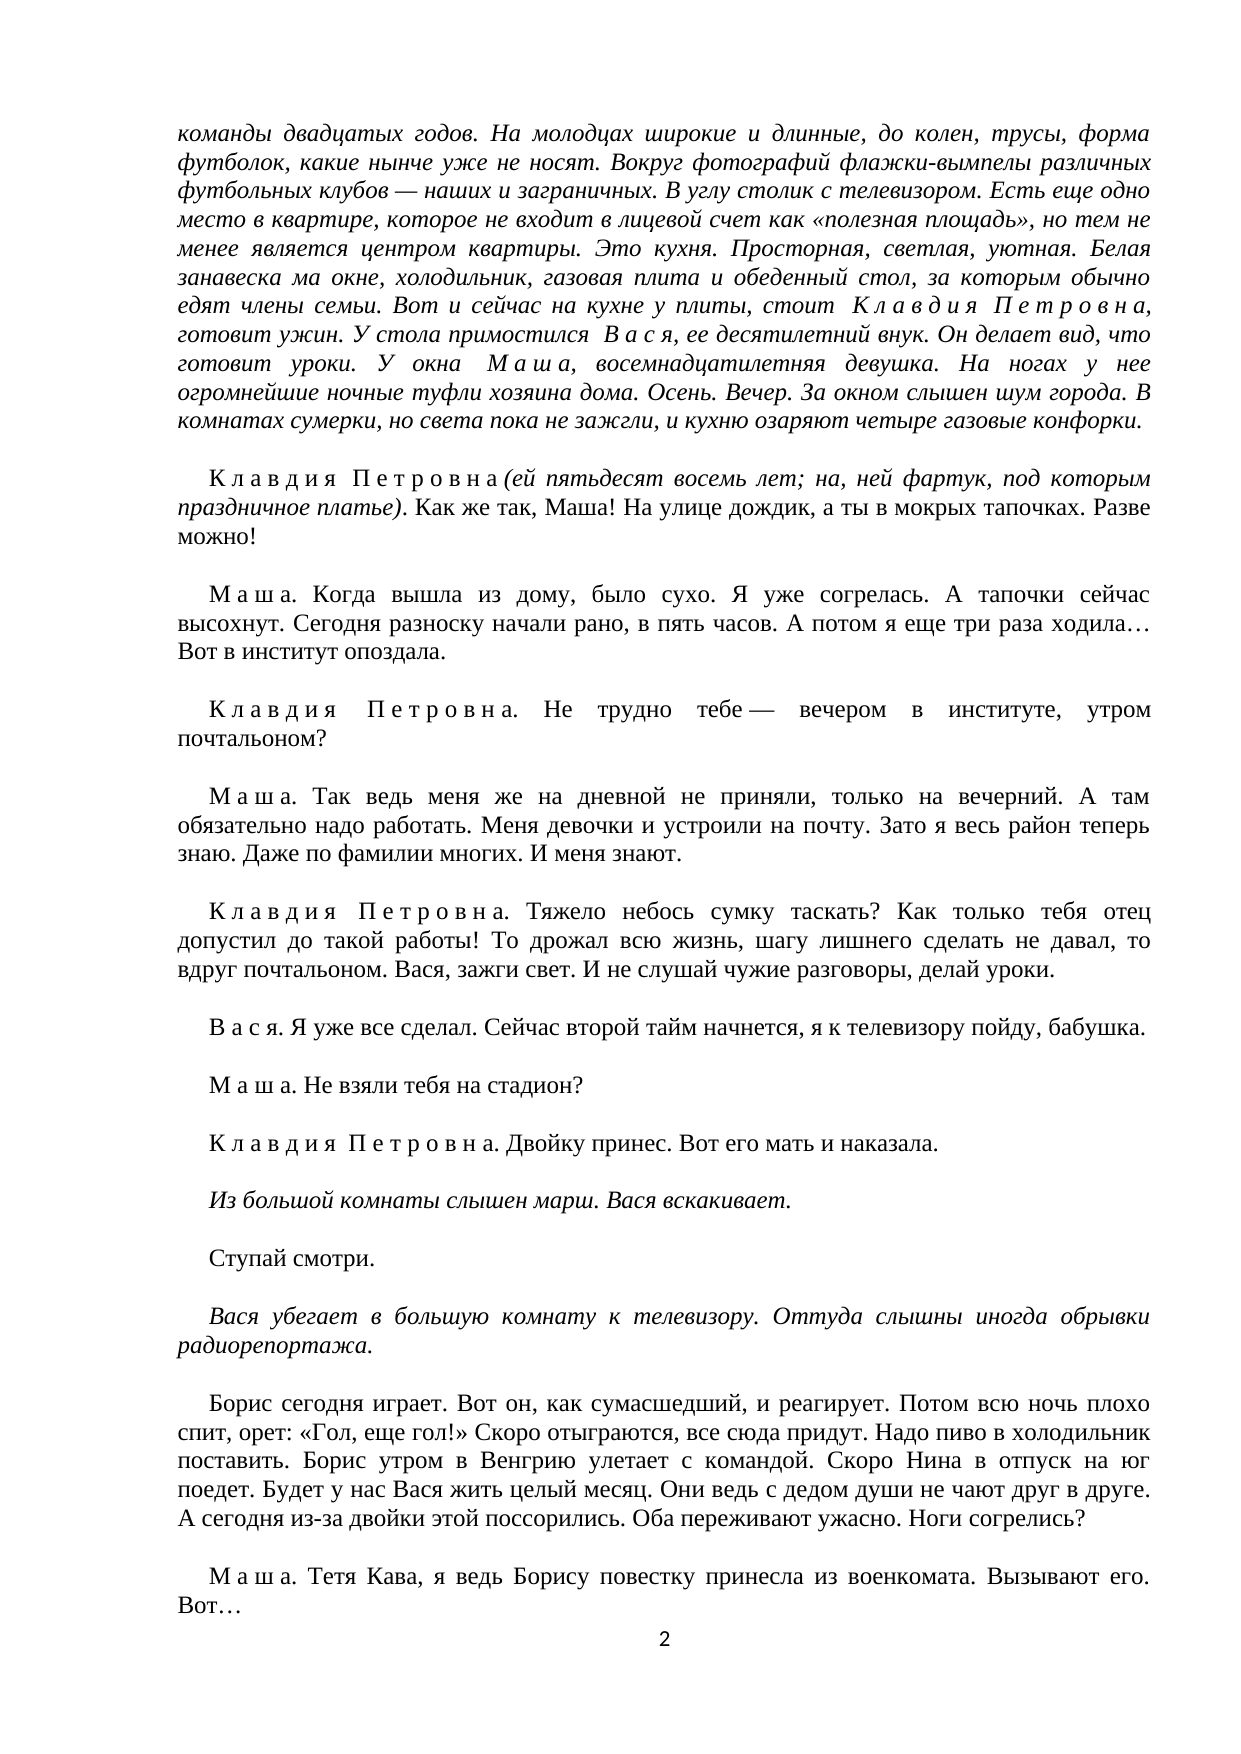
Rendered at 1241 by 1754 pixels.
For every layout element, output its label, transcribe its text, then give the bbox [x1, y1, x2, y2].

text Борис сегодня играет. Вот он, как сумасшедший, и реагирует. Потом всю ночь плохо спит, орет: «Гол, еще гол!» Скоро отыграются, все сюда придут. Надо пиво в холодильник поставить. Борис утром в Венгрию улетает с командой. Скоро Нина в отпуск на юг поедет. Будет у нас Вася жить целый месяц. Они ведь с дедом души не чают друг в друге. А сегодня из-за двойки этой поссорились. Оба переживают ужасно. Ноги согрелись? [177, 1388, 1152, 1532]
text В а с я. Я уже все сделал. Сейчас второй тайм начнется, я к телевизору пойду, бабушка. [177, 1012, 1152, 1041]
text К л а в д и я П е т р о в н а. Не трудно тебе — вечером в институте, утром почтальоном? [177, 694, 1152, 752]
text Вася убегает в большую комнату к телевизору. Оттуда слышны иногда обрывки радиорепортажа. [177, 1301, 1152, 1359]
text М а ш а. Тетя Кава, я ведь Борису повестку принесла из военкомата. Вызывают его. Вот… [177, 1561, 1152, 1618]
text Из большой комнаты слышен марш. Вася вскакивает. [177, 1186, 1152, 1214]
text К л а в д и я П е т р о в н а (ей пятьдесят восемь лет; на, ней фартук, под которым праздничное платье). Как же так, Маша! На улице дождик, а ты в мокрых тапочках. Разве можно! [177, 463, 1152, 550]
text К л а в д и я П е т р о в н а. Тяжело небось сумку таскать? Как только тебя отец допустил до такой работы! То дрожал всю жизнь, шагу лишнего сделать не давал, то вдруг почтальоном. Вася, зажги свет. И не слушай чужие разговоры, делай уроки. [177, 896, 1152, 983]
text К л а в д и я П е т р о в н а. Двойку принес. Вот его мать и наказала. [177, 1128, 1152, 1156]
text Ступай смотри. [177, 1243, 1152, 1272]
text М а ш а. Не взяли тебя на стадион? [177, 1070, 1152, 1098]
text М а ш а. Так ведь меня же на дневной не приняли, только на вечерний. А там обязательно надо работать. Меня девочки и устроили на почту. Зато я весь район теперь знаю. Даже по фамилии многих. И меня знают. [177, 781, 1152, 867]
text М а ш а. Когда вышла из дому, было сухо. Я уже согрелась. А тапочки сейчас высохнут. Сегодня разноску начали рано, в пять часов. А потом я еще три раза ходила… Вот в институт опоздала. [177, 579, 1152, 665]
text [177, 118, 1152, 434]
